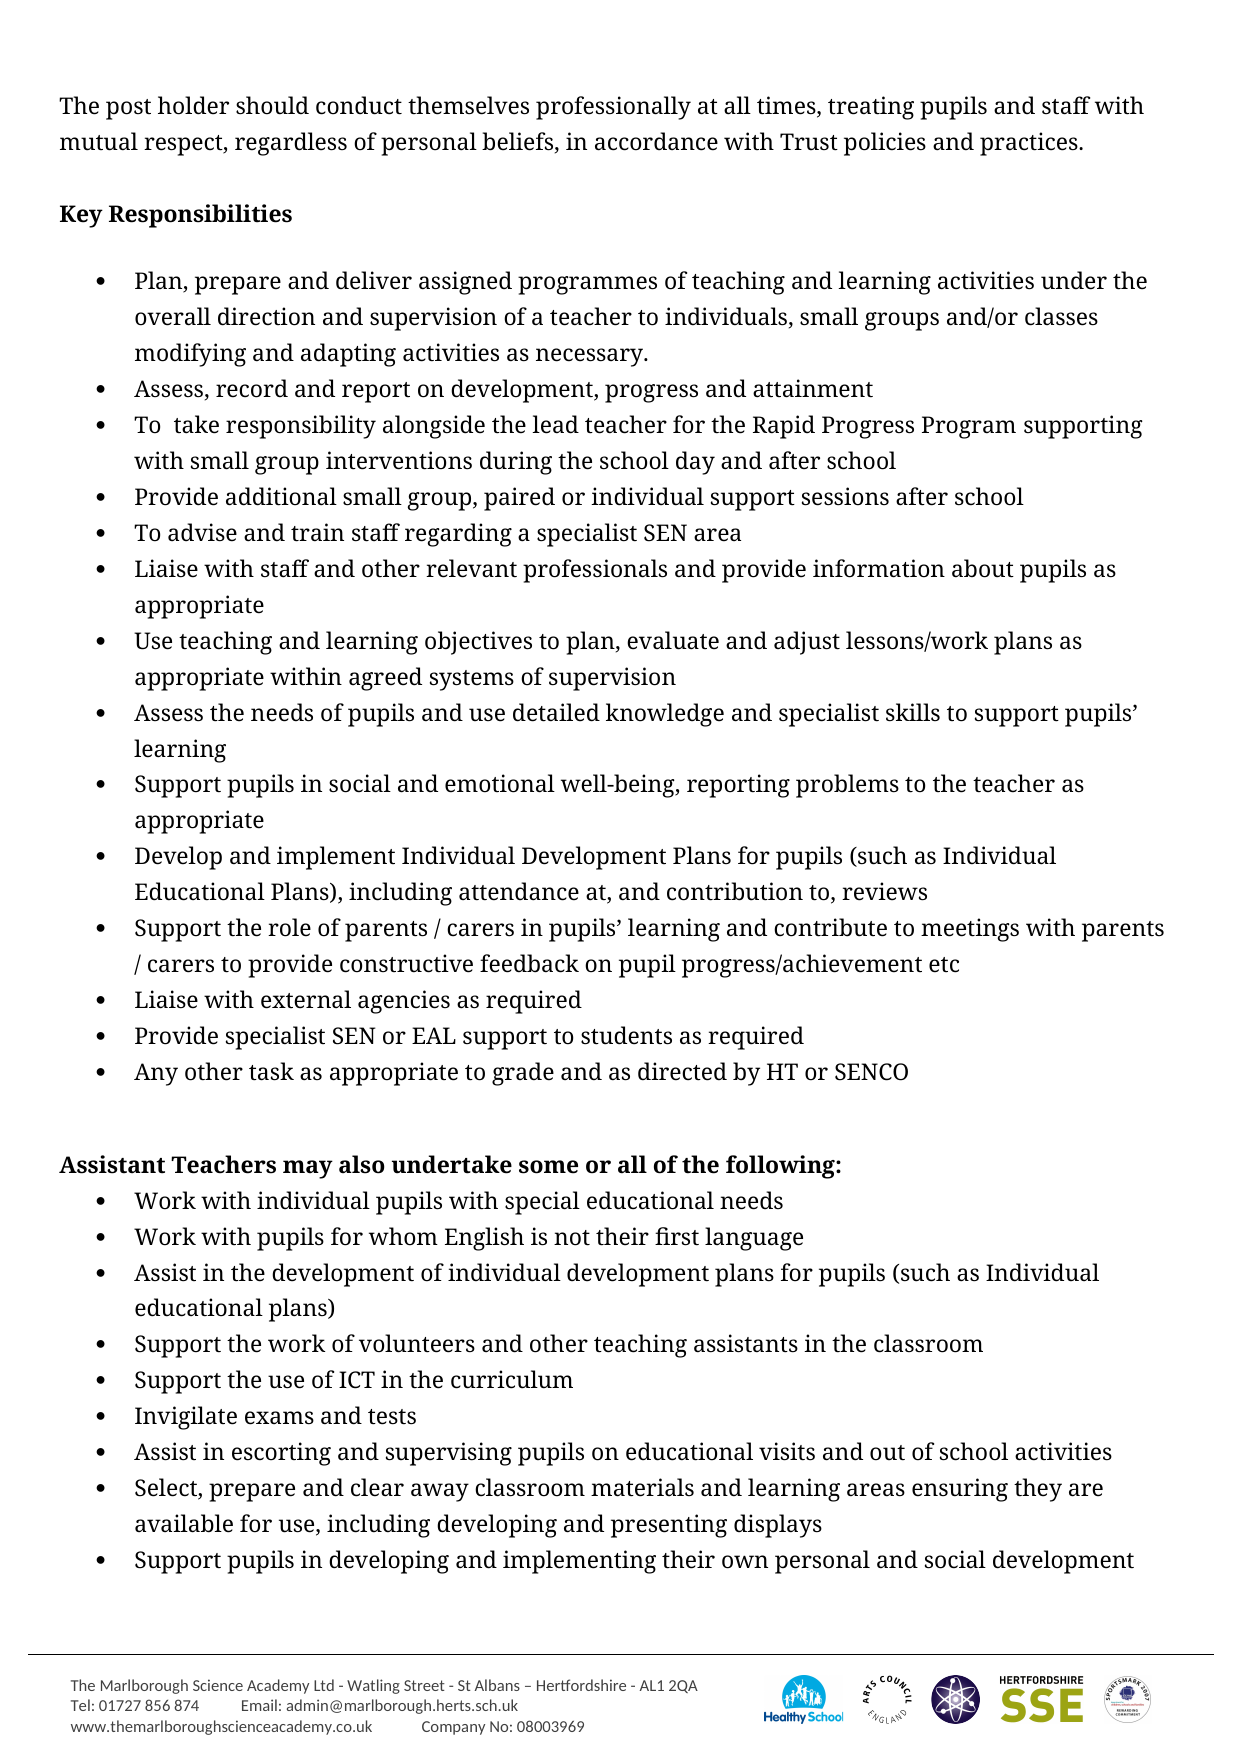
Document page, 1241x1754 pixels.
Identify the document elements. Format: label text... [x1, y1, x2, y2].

list Assess the needs of pupils and use detailed knowledge and specialist skills to support pupils’ learning [97, 697, 1167, 764]
list To advise and train staff regarding a specialist SEN area [97, 517, 1167, 548]
list Assist in escorting and supervising pupils on educational visits and out of school activities [97, 1436, 1167, 1467]
list Assess, record and report on development, progress and attainment [97, 373, 1167, 404]
picture [810, 1693, 821, 1704]
text The post holder should conduct themselves professionally at all times, treating pupils and staff with mutual respect, regardless of personal beliefs, in accordance with Trust policies and practices. [59, 90, 1167, 157]
text Assistant Teachers may also undertake some or all of the following: [59, 1149, 1167, 1180]
list Invigilate exams and tests [97, 1400, 1167, 1431]
list Provide additional small group, paired or individual support sessions after school [97, 481, 1167, 512]
list Develop and implement Individual Development Plans for pupils (such as Individual Educational Plans), including attendance at, and contribution to, reviews [97, 840, 1167, 907]
text Key Responsibilities [59, 198, 1167, 229]
picture [1103, 1675, 1152, 1724]
list To take responsibility alongside the lead teacher for the Rapid Progress Program supporting with small group interventions during the school day and after school [97, 409, 1167, 476]
list Support pupils in social and emotional well-being, reporting problems to the teacher as appropriate [97, 768, 1167, 836]
list Liaise with external agencies as required [97, 984, 1167, 1015]
list Select, prepare and clear away classroom materials and learning areas ensuring they are available for use, including developing and presenting displays [97, 1472, 1167, 1539]
picture [862, 1675, 912, 1724]
list Support the work of volunteers and other teaching assistants in the classroom [97, 1328, 1167, 1359]
list Any other task as appropriate to grade and as directed by HT or SENCO [97, 1056, 1167, 1087]
list Use teaching and learning objectives to plan, evaluate and adjust lessons/work plans as appropriate within agreed systems of supervision [97, 625, 1167, 692]
picture [764, 1675, 844, 1724]
picture [931, 1675, 980, 1724]
list Plan, prepare and deliver assigned programmes of teaching and learning activities under the overall direction and supervision of a teacher to individuals, small groups and/or classes modifying and adapting activities as necessary. [97, 265, 1167, 368]
list Support the role of parents / carers in pupils’ learning and contribute to meetings with parents / carers to provide constructive feedback on pupil progress/achievement etc [97, 912, 1167, 979]
list Work with individual pupils with special educational needs [97, 1184, 1167, 1216]
list Provide specialist SEN or EAL support to students as required [97, 1020, 1167, 1051]
list Liaise with staff and other relevant professionals and provide information about pupils as appropriate [97, 553, 1167, 620]
list Assist in the development of individual development plans for pupils (such as Individual educational plans) [97, 1256, 1167, 1324]
list Work with pupils for whom English is not their first language [97, 1221, 1167, 1252]
list Support the use of ICT in the curriculum [97, 1364, 1167, 1396]
list Support pupils in developing and implementing their own personal and social development [97, 1544, 1167, 1575]
picture [999, 1675, 1084, 1724]
picture [801, 1688, 806, 1700]
